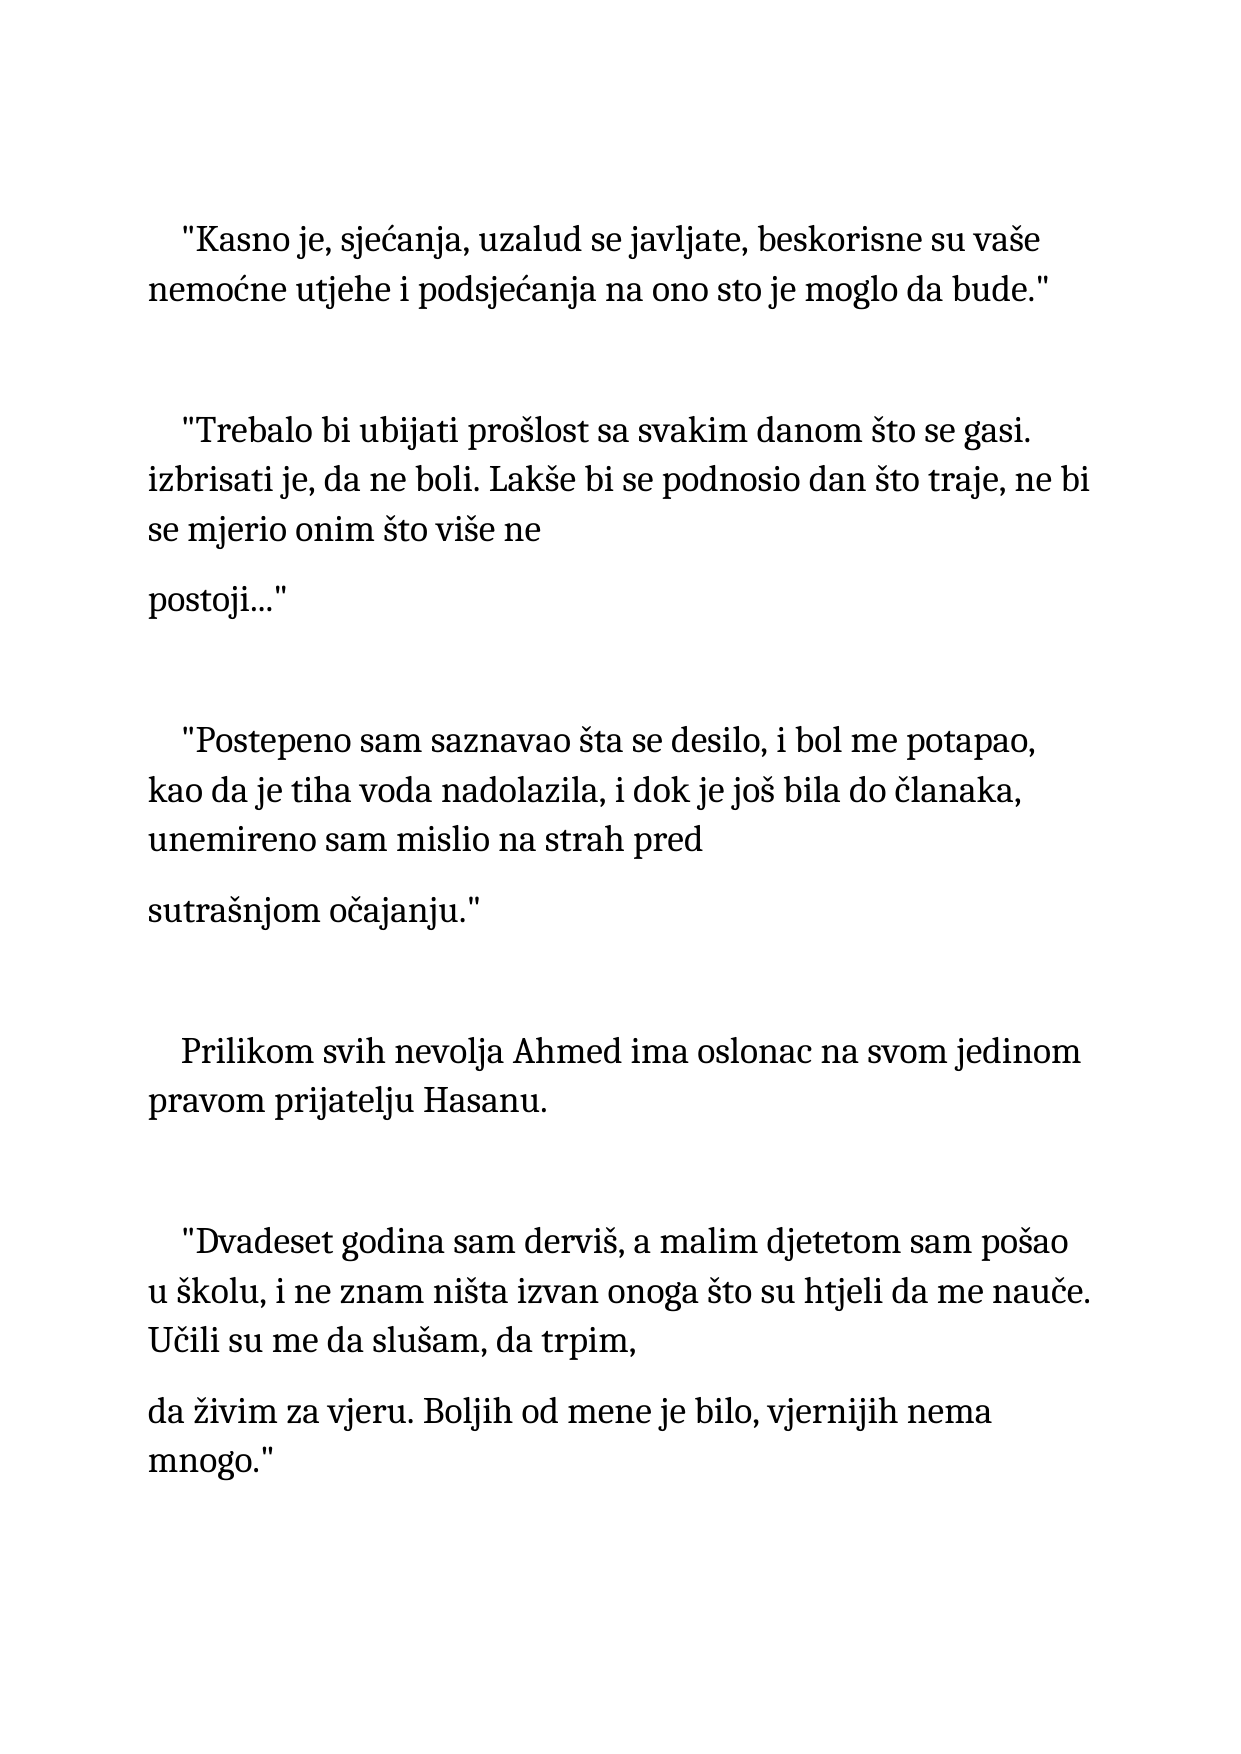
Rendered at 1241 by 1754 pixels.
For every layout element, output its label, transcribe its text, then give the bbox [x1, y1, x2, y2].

text "Dvadeset godina sam derviš, a malim djetetom sam pošao u školu, i ne znam ništa izvan onoga što su htjeli da me nauče. Učili su me da slušam, da trpim, [148, 1220, 1093, 1362]
text Prilikom svih nevolja Ahmed ima oslonac na svom jedinom pravom prijatelju Hasanu. [148, 1029, 1093, 1122]
text da živim za vjeru. Boljih od mene je bilo, vjernijih nema mnogo." [148, 1389, 1093, 1482]
text "Kasno je, sjećanja, uzalud se javljate, beskorisne su vaše nemoćne utjehe i podsjećanja na ono sto je moglo da bude." [148, 218, 1093, 311]
text "Postepeno sam saznavao šta se desilo, i bol me potapao, kao da je tiha voda nadolazila, i dok je još bila do članaka, unemireno sam mislio na strah pred [148, 719, 1093, 861]
text "Trebalo bi ubijati prošlost sa svakim danom što se gasi. izbrisati je, da ne boli. Lakše bi se podnosio dan što traje, ne bi se mjerio onim što više ne [148, 408, 1093, 551]
text sutrašnjom očajanju." [148, 888, 1093, 932]
text postoji..." [148, 578, 1093, 621]
